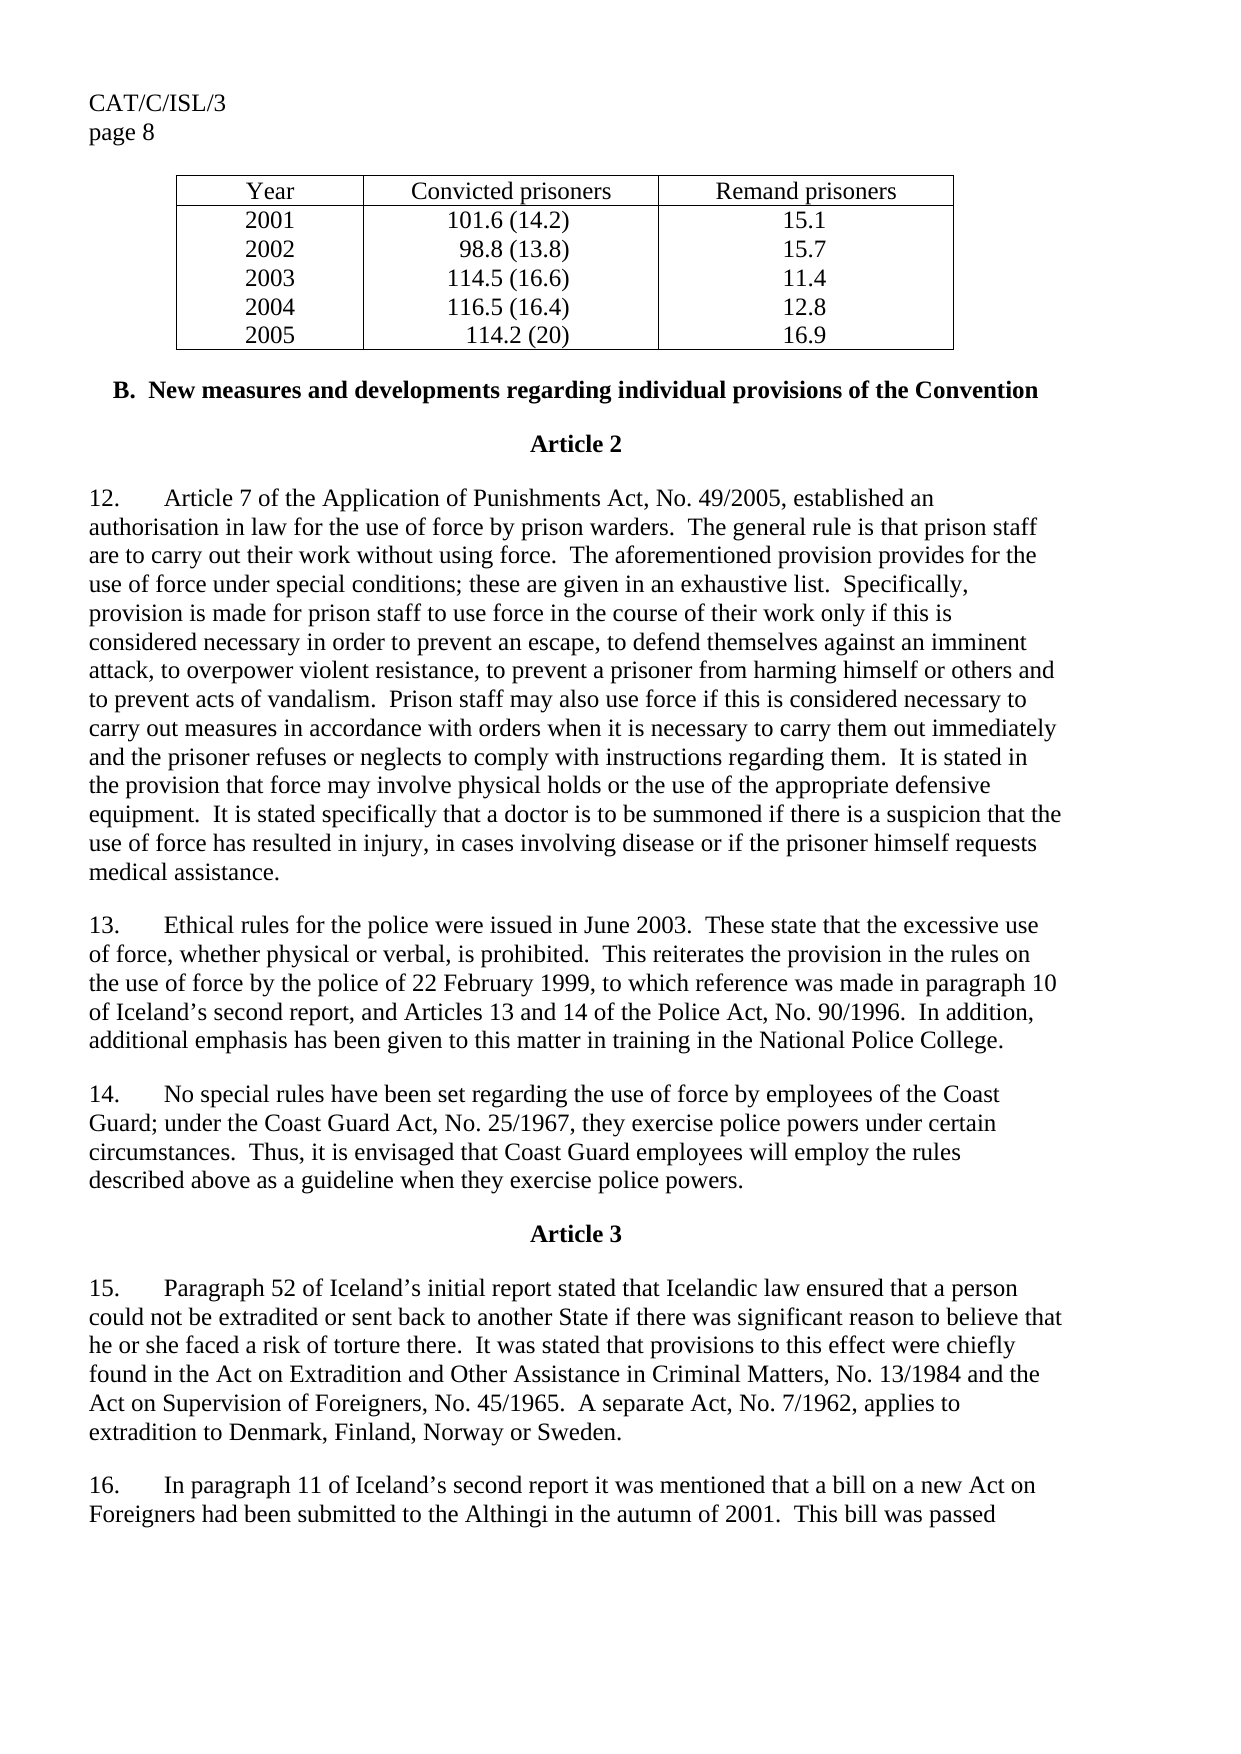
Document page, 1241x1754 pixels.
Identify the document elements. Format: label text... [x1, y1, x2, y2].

table_header Remand prisoners [659, 176, 953, 204]
table_cell 101.6 (14.2) [364, 206, 658, 234]
table_cell 2005 [177, 321, 363, 349]
subtitle Article 2 [88, 429, 1063, 458]
table_cell 2002 [177, 234, 363, 263]
table_cell 114.5 (16.6) [364, 263, 658, 292]
text 13. Ethical rules for the police were issued in June 2003. These state that the excessive use of force, whether physical or verbal, is prohibited. This reiterates the provision in the rules on the use of force by the police of 22 February 1999, to which reference was made in paragraph 10 of Iceland’s second report, and Articles 13 and 14 of the Police Act, No. 90/1996. In addition, additional emphasis has been given to this matter in training in the National Police College. [88, 910, 1063, 1054]
subtitle Article 3 [88, 1219, 1063, 1248]
subtitle B. New measures and developments regarding individual provisions of the Convention [88, 375, 1063, 404]
table_cell 15.1 [659, 206, 953, 234]
table_cell 98.8 (13.8) [364, 234, 658, 263]
table_cell 15.7 [659, 234, 953, 263]
table_cell 11.4 [659, 263, 953, 292]
text 15. Paragraph 52 of Iceland’s initial report stated that Icelandic law ensured that a person could not be extradited or sent back to another State if there was significant reason to believe that he or she faced a risk of torture there. It was stated that provisions to this effect were chiefly found in the Act on Extradition and Other Assistance in Criminal Matters, No. 13/1984 and the Act on Supervision of Foreigners, No. 45/1965. A separate Act, No. 7/1962, applies to extradition to Denmark, Finland, Norway or Sweden. [88, 1273, 1063, 1445]
table_cell 2001 [177, 206, 363, 234]
table_cell 2003 [177, 263, 363, 292]
text 14. No special rules have been set regarding the use of force by employees of the Coast Guard; under the Coast Guard Act, No. 25/1967, they exercise police powers under certain circumstances. Thus, it is envisaged that Coast Guard employees will employ the rules described above as a guideline when they exercise police powers. [88, 1079, 1063, 1194]
table_header Convicted prisoners [364, 176, 658, 204]
table_cell 12.8 [659, 292, 953, 321]
table_cell 114.2 (20) [364, 321, 658, 349]
text 12. Article 7 of the Application of Punishments Act, No. 49/2005, established an authorisation in law for the use of force by prison warders. The general rule is that prison staff are to carry out their work without using force. The aforementioned provision provides for the use of force under special conditions; these are given in an exhaustive list. Specifically, provision is made for prison staff to use force in the course of their work only if this is considered necessary in order to prevent an escape, to defend themselves against an imminent attack, to overpower violent resistance, to prevent a prisoner from harming himself or others and to prevent acts of vandalism. Prison staff may also use force if this is considered necessary to carry out measures in accordance with orders when it is necessary to carry them out immediately and the prisoner refuses or neglects to comply with instructions regarding them. It is stated in the provision that force may involve physical holds or the use of the appropriate defensive equipment. It is stated specifically that a doctor is to be summoned if there is a suspicion that the use of force has resulted in injury, in cases involving disease or if the prisoner himself requests medical assistance. [88, 483, 1063, 885]
table_header Year [177, 176, 363, 204]
table_cell 16.9 [659, 321, 953, 349]
table_cell 116.5 (16.4) [364, 292, 658, 321]
table_cell 2004 [177, 292, 363, 321]
